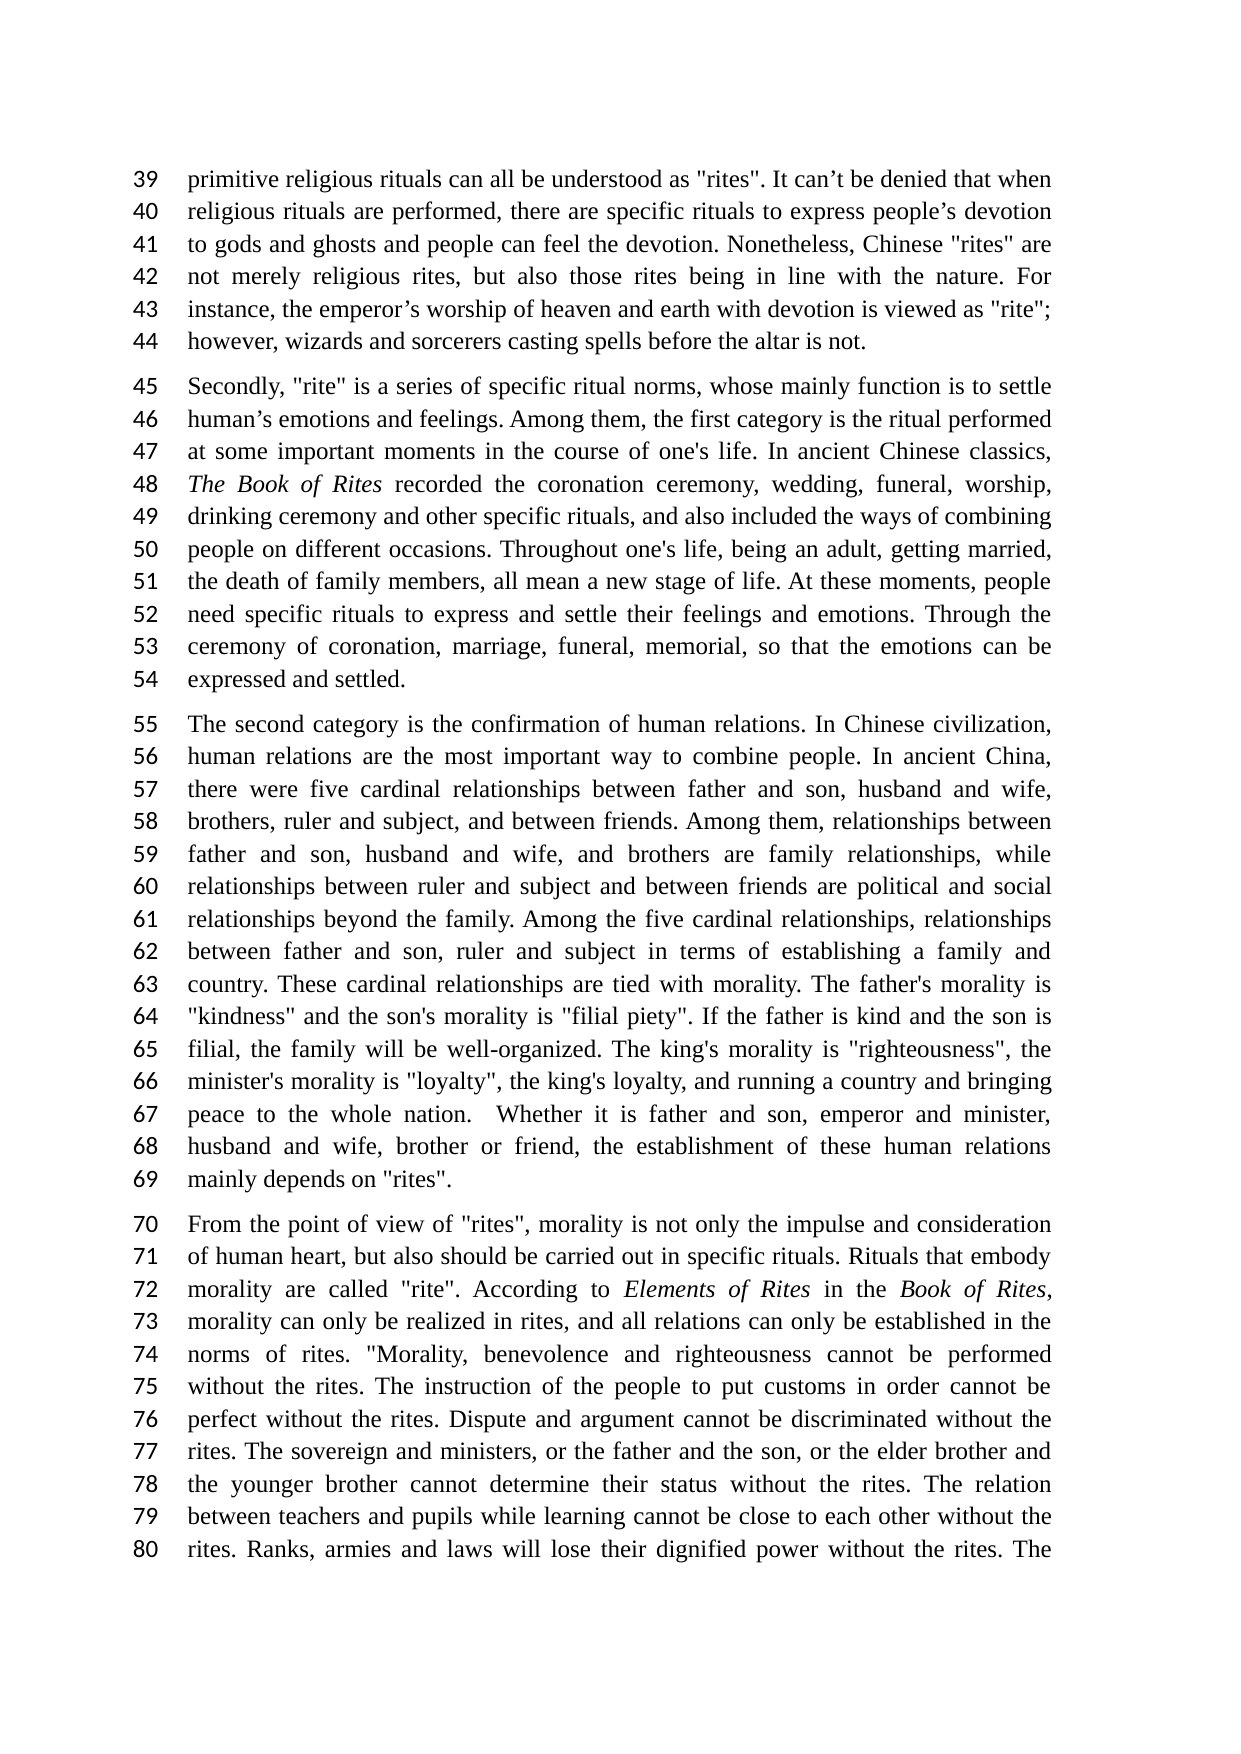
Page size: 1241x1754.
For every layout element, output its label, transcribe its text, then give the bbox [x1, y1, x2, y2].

text The second category is the confirmation of human relations. In Chinese civilization, human relations are the most important way to combine people. In ancient China, there were five cardinal relationships between father and son, husband and wife, brothers, ruler and subject, and between friends. Among them, relationships between father and son, husband and wife, and brothers are family relationships, while relationships between ruler and subject and between friends are political and social relationships beyond the family. Among the five cardinal relationships, relationships between father and son, ruler and subject in terms of establishing a family and country. These cardinal relationships are tied with morality. The father's morality is "kindness" and the son's morality is "filial piety". If the father is kind and the son is filial, the family will be well-organized. The king's morality is "righteousness", the minister's morality is "loyalty", the king's loyalty, and running a country and bringing peace to the whole nation. Whether it is father and son, emperor and minister, husband and wife, brother or friend, the establishment of these human relations mainly depends on "rites". [187, 707, 1053, 1194]
text Secondly, "rite" is a series of specific ritual norms, whose mainly function is to settle human’s emotions and feelings. Among them, the first category is the ritual performed at some important moments in the course of one's life. In ancient Chinese classics, The Book of Rites recorded the coronation ceremony, wedding, funeral, worship, drinking ceremony and other specific rituals, and also included the ways of combining people on different occasions. Throughout one's life, being an adult, getting married, the death of family members, all mean a new stage of life. At these moments, people need specific rituals to express and settle their feelings and emotions. Through the ceremony of coronation, marriage, funeral, memorial, so that the emotions can be expressed and settled. [187, 369, 1053, 694]
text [187, 1207, 1053, 1564]
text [187, 162, 1053, 357]
